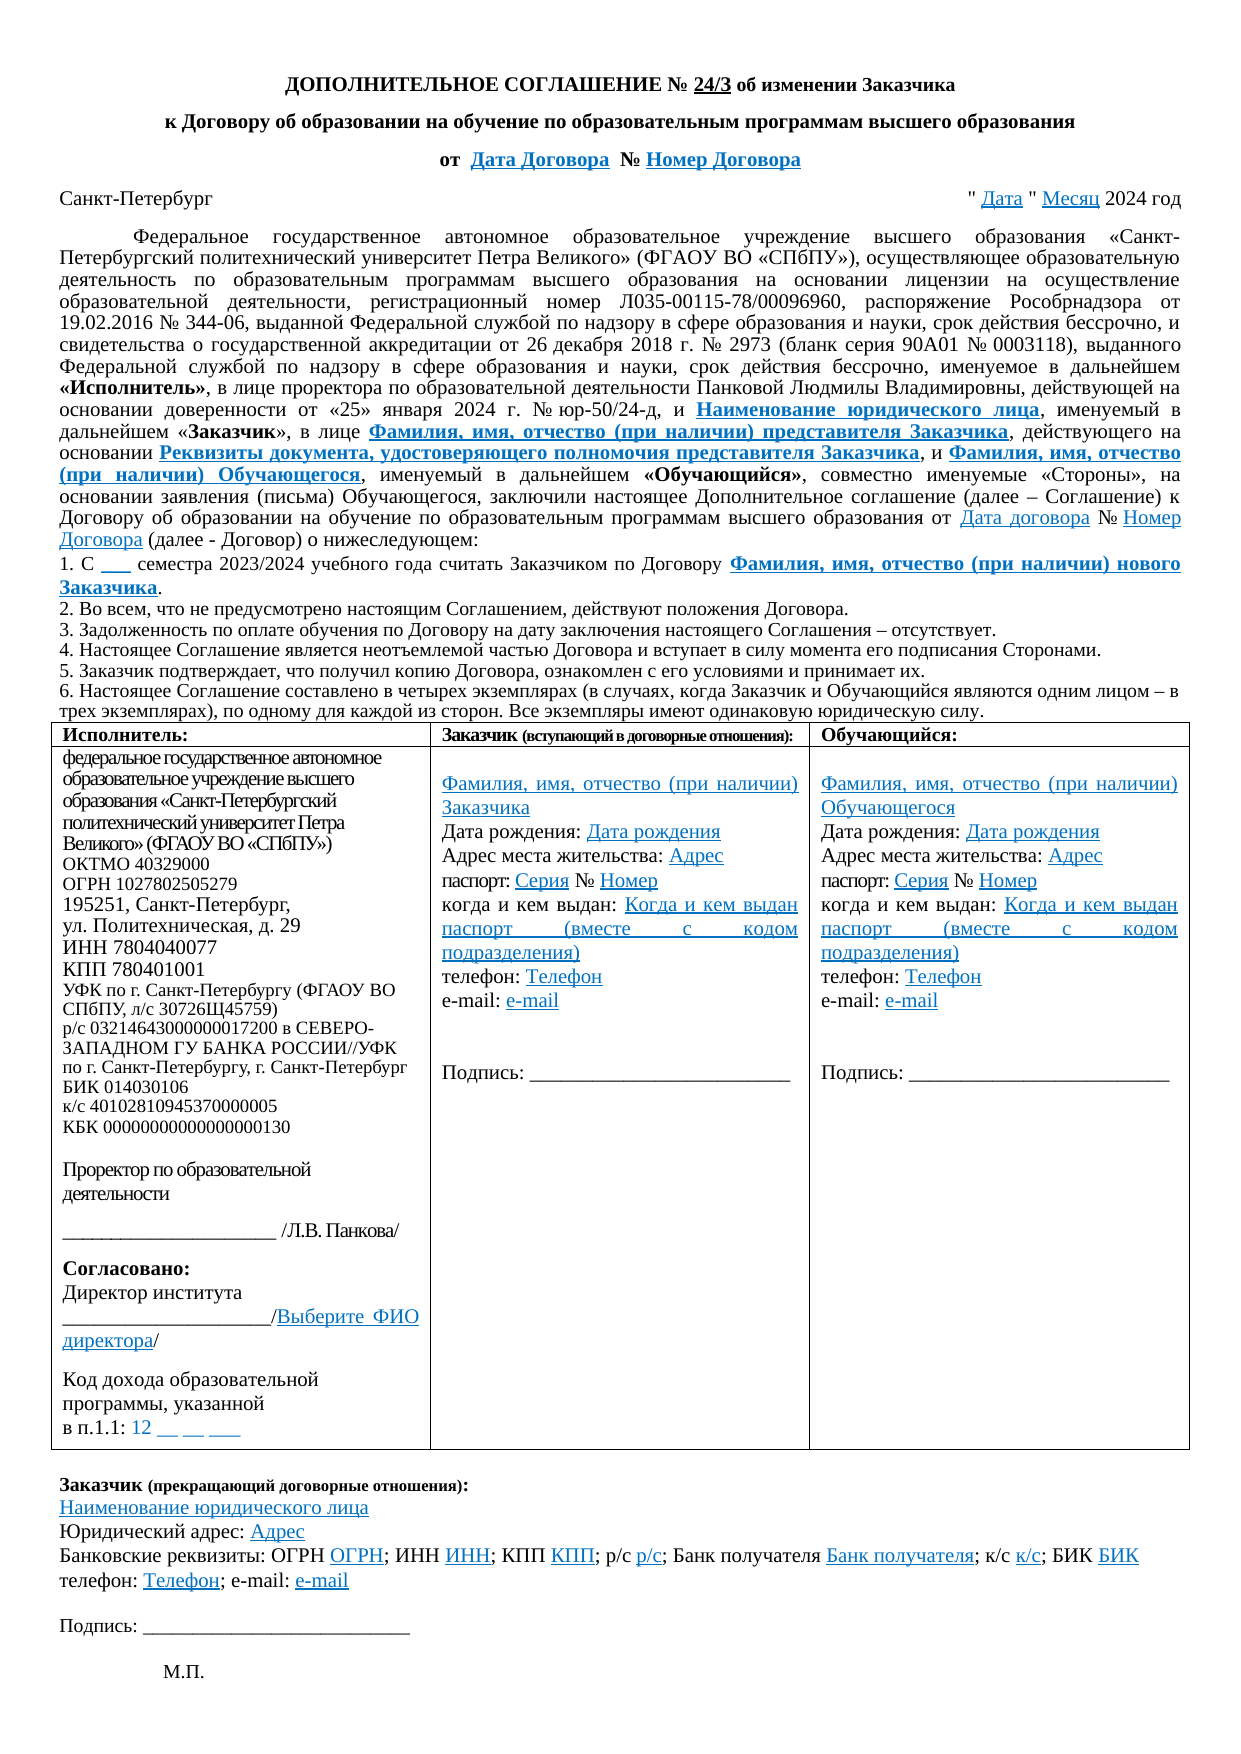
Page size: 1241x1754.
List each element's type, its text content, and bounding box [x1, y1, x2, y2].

table_cell Дата рождения: Адрес места жительства: паспорт: № когда и кем выдан: телефон: e-mail: Подпись: _________________________ [810, 747, 1189, 1449]
text от № [59, 149, 1181, 171]
text Федеральное государственное автономное образовательное учреждение высшего образования «Санкт-Петербургский политехнический университет Петра Великого» (ФГАОУ ВО «СПбПУ»), осуществляющее образовательную деятельность по образовательным программам высшего образования на основании лицензии на осуществление образовательной деятельности, регистрационный номер Л035-00115-78/00096960, распоряжение Рособрнадзора от 19.02.2016 № 344-06, выданной Федеральной службой по надзору в сфере образования и науки, срок действия бессрочно, и свидетельства о государственной аккредитации от 26 декабря 2018 г. № 2973 (бланк серия 90А01 № 0003118), выданного Федеральной службой по надзору в сфере образования и науки, срок действия бессрочно, именуемое в дальнейшем «Исполнитель», в лице проректора по образовательной деятельности Панковой Людмилы Владимировны, действующей на основании доверенности от «25» января 2024 г. № юр-50/24-д, и , именуемый в дальнейшем «Заказчик», в лице , действующего на основании , и , именуемый в дальнейшем «Обучающийся», совместно именуемые «Стороны», на основании заявления (письма) Обучающегося, заключили настоящее Дополнительное соглашение (далее – Соглашение) к Договору об образовании на обучение по образовательным программам высшего образования от № (далее - Договор) о нижеследующем: [59, 226, 1181, 551]
text Заказчик (прекращающий договорные отношения): [59, 1472, 1181, 1495]
table_header Заказчик (вступающий в договорные отношения): [431, 723, 809, 746]
table_header Исполнитель: [52, 723, 430, 746]
text Юридический адрес: [59, 1519, 1181, 1543]
text Подпись: ___________________________ [59, 1614, 1181, 1637]
text к Договору об образовании на обучение по образовательным программам высшего образования [59, 112, 1181, 133]
text телефон: ; e-mail: [59, 1567, 1181, 1592]
text Банковские реквизиты: ОГРН ; ИНН ; КПП ; р/с ; Банк получателя ; к/с ; БИК [59, 1543, 1181, 1567]
text М.П. [59, 1660, 1181, 1683]
text Санкт-Петербург " " 2024 год [59, 188, 1181, 209]
text 4. Настоящее Соглашение является неотъемлемой частью Договора и вступает в силу момента его подписания Сторонами. [59, 640, 1181, 661]
table_cell федеральное государственное автономное образовательное учреждение высшего образования «Санкт-Петербургский политехнический университет Петра Великого» (ФГАОУ ВО «СПбПУ») ОКТМО 40329000 ОГРН 1027802505279 195251, Санкт-Петербург, ул. Политехническая, д. 29 ИНН 7804040077 КПП 780401001 УФК по г. Санкт-Петербургу (ФГАОУ ВО СПбПУ, л/с 30726Щ45759) р/с 03214643000000017200 в СЕВЕРО-ЗАПАДНОМ ГУ БАНКА РОССИИ//УФК по г. Санкт-Петербургу, г. Санкт-Петербург БИК 014030106 к/с 40102810945370000005 КБК 00000000000000000130 Проректор по образовательной деятельности _____________________ /Л.В. Панкова/ Согласовано: Директор института ____________________// Код дохода образовательной программы, указанной в п.1.1: [52, 747, 430, 1449]
text 2. Во всем, что не предусмотрено настоящим Соглашением, действуют положения Договора. [59, 599, 1181, 619]
text 1. С семестра 2023/2024 учебного года считать Заказчиком по Договору . [59, 551, 1181, 599]
text 5. Заказчик подтверждает, что получил копию Договора, ознакомлен с его условиями и принимает их. [59, 661, 1181, 681]
table_cell Дата рождения: Адрес места жительства: паспорт: № когда и кем выдан: телефон: e-mail: Подпись: _________________________ [431, 747, 809, 1449]
text 3. Задолженность по оплате обучения по Договору на дату заключения настоящего Соглашения – отсутствует. [59, 619, 1181, 640]
text ДОПОЛНИТЕЛЬНОЕ СОГЛАШЕНИЕ № 24/З об изменении Заказчика [59, 74, 1181, 95]
text 6. Настоящее Соглашение составлено в четырех экземплярах (в случаях, когда Заказчик и Обучающийся являются одним лицом – в трех экземплярах), по одному для каждой из сторон. Все экземпляры имеют одинаковую юридическую силу. [59, 681, 1181, 722]
table_header Обучающийся: [810, 723, 1189, 746]
